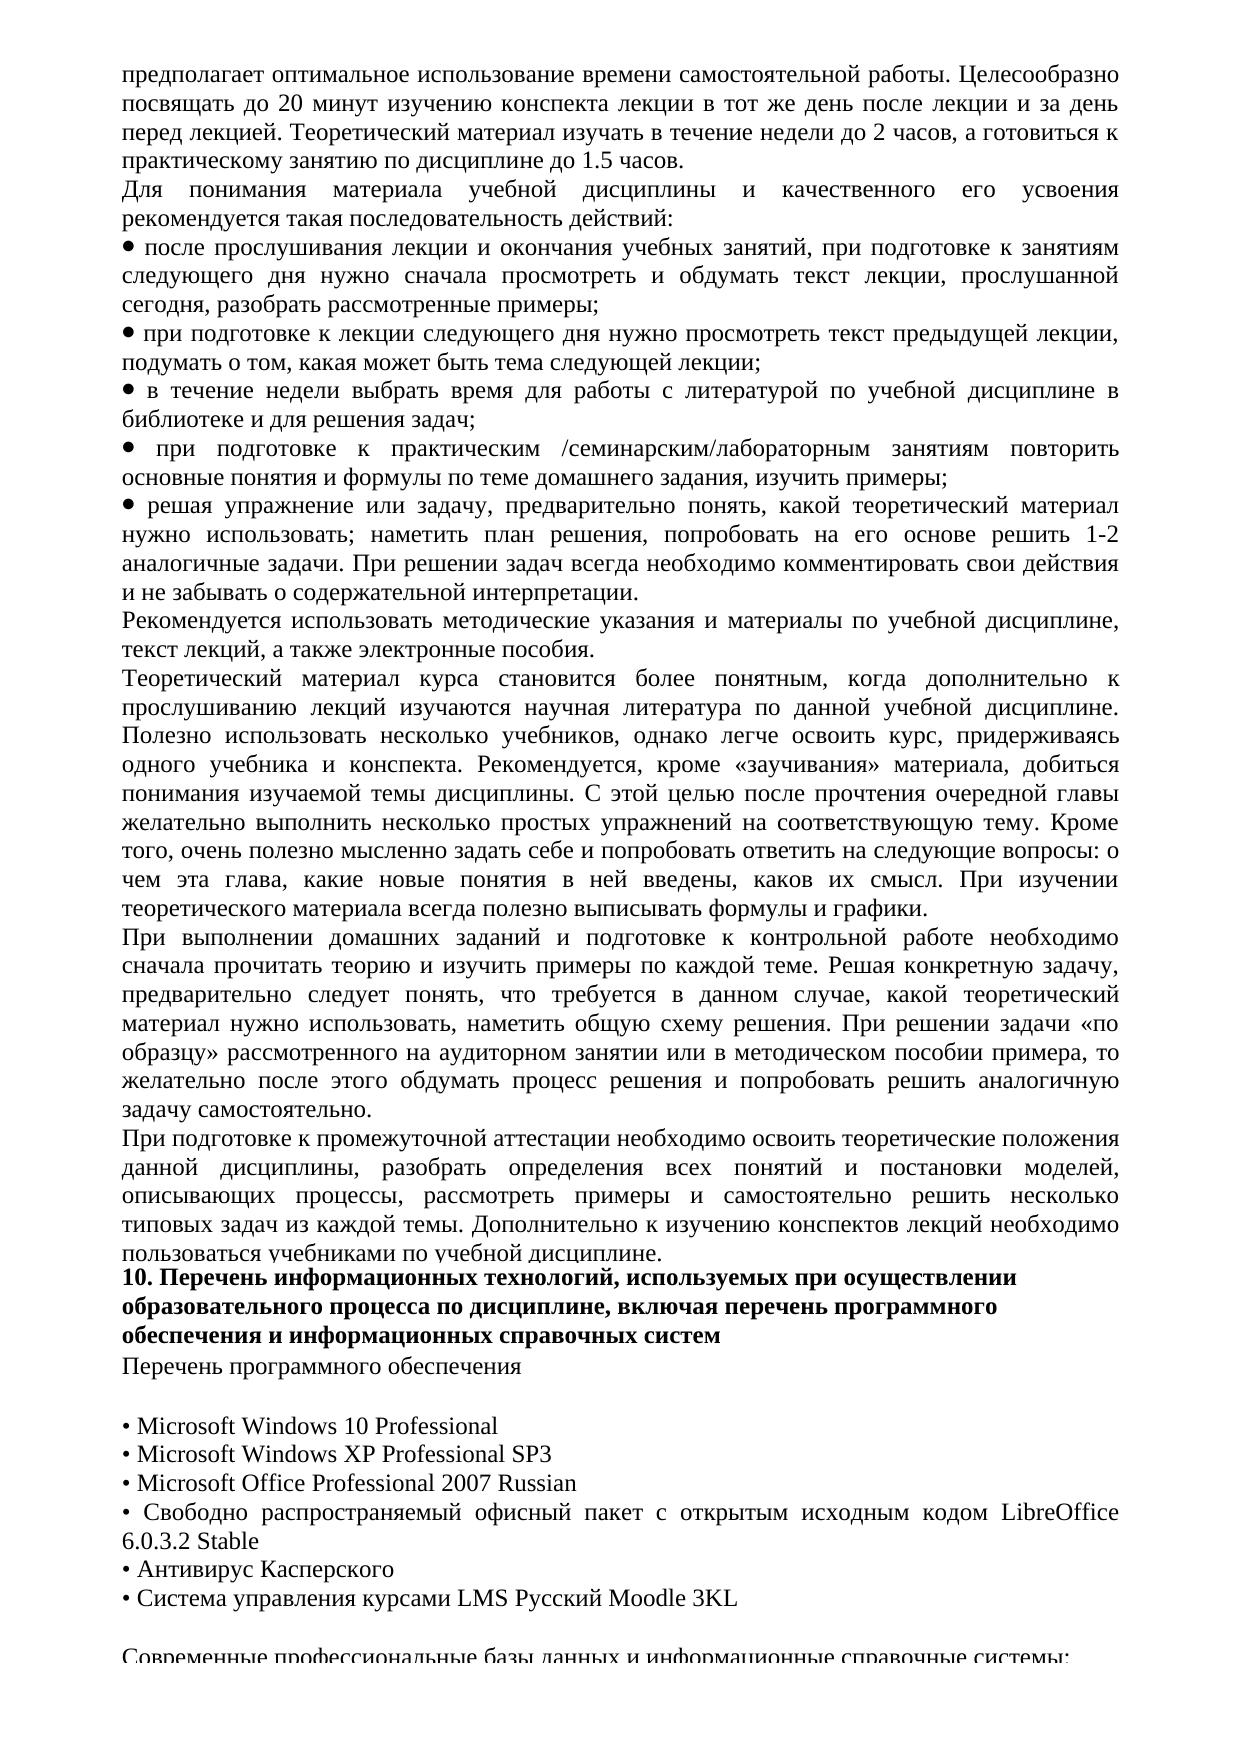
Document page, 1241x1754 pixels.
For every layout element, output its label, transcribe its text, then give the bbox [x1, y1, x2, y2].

table_header предполагает оптимальное использование времени самостоятельной работы. Целесообразно посвящать до 20 минут изучению конспекта лекции в тот же день после лекции и за день перед лекцией. Теоретический материал изучать в течение недели до 2 часов, а готовиться к практическому занятию по дисциплине до 1.5 часов. Для понимания материала учебной дисциплины и качественного его усвоения рекомендуется такая последовательность действий: ⦁ после прослушивания лекции и окончания учебных занятий, при подготовке к занятиям следующего дня нужно сначала просмотреть и обдумать текст лекции, прослушанной сегодня, разобрать рассмотренные примеры; ⦁ при подготовке к лекции следующего дня нужно просмотреть текст предыдущей лекции, подумать о том, какая может быть тема следующей лекции; ⦁ в течение недели выбрать время для работы с литературой по учебной дисциплине в библиотеке и для решения задач; ⦁ при подготовке к практическим /семинарским/лабораторным занятиям повторить основные понятия и формулы по теме домашнего задания, изучить примеры; ⦁ решая упражнение или задачу, предварительно понять, какой теоретический материал нужно использовать; наметить план решения, попробовать на его основе решить 1-2 аналогичные задачи. При решении задач всегда необходимо комментировать свои действия и не забывать о содержательной интерпретации. Рекомендуется использовать методические указания и материалы по учебной дисциплине, текст лекций, а также электронные пособия. Теоретический материал курса становится более понятным, когда дополнительно к прослушиванию лекций изучаются научная литература по данной учебной дисциплине. Полезно использовать несколько учебников, однако легче освоить курс, придерживаясь одного учебника и конспекта. Рекомендуется, кроме «заучивания» материала, добиться понимания изучаемой темы дисциплины. С этой целью после прочтения очередной главы желательно выполнить несколько простых упражнений на соответствующую тему. Кроме того, очень полезно мысленно задать себе и попробовать ответить на следующие вопросы: о чем эта глава, какие новые понятия в ней введены, каков их смысл. При изучении теоретического материала всегда полезно выписывать формулы и графики. При выполнении домашних заданий и подготовке к контрольной работе необходимо сначала прочитать теорию и изучить примеры по каждой теме. Решая конкретную задачу, предварительно следует понять, что требуется в данном случае, какой теоретический материал нужно использовать, наметить общую схему решения. При решении задачи «по образцу» рассмотренного на аудиторном занятии или в методическом пособии примера, то желательно после этого обдумать процесс решения и попробовать решить аналогичную задачу самостоятельно. При подготовке к промежуточной аттестации необходимо освоить теоретические положения данной дисциплины, разобрать определения всех понятий и постановки моделей, описывающих процессы, рассмотреть примеры и самостоятельно решить несколько типовых задач из каждой темы. Дополнительно к изучению конспектов лекций необходимо пользоваться учебниками по учебной дисциплине. [118, 59, 1124, 1262]
table_cell Перечень программного обеспечения • Microsoft Windows 10 Professional • Microsoft Windows XP Professional SP3 • Microsoft Office Professional 2007 Russian • Cвободно распространяемый офисный пакет с открытым исходным кодом LibreOffice 6.0.3.2 Stable • Антивирус Касперского • Cистема управления курсами LMS Русский Moodle 3KL Современные профессиональные базы данных и информационные справочные системы: [118, 1351, 1124, 1662]
table_cell 10. Перечень информационных технологий, используемых при осуществлении образовательного процесса по дисциплине, включая перечень программного обеспечения и информационных справочных систем [118, 1263, 1124, 1351]
